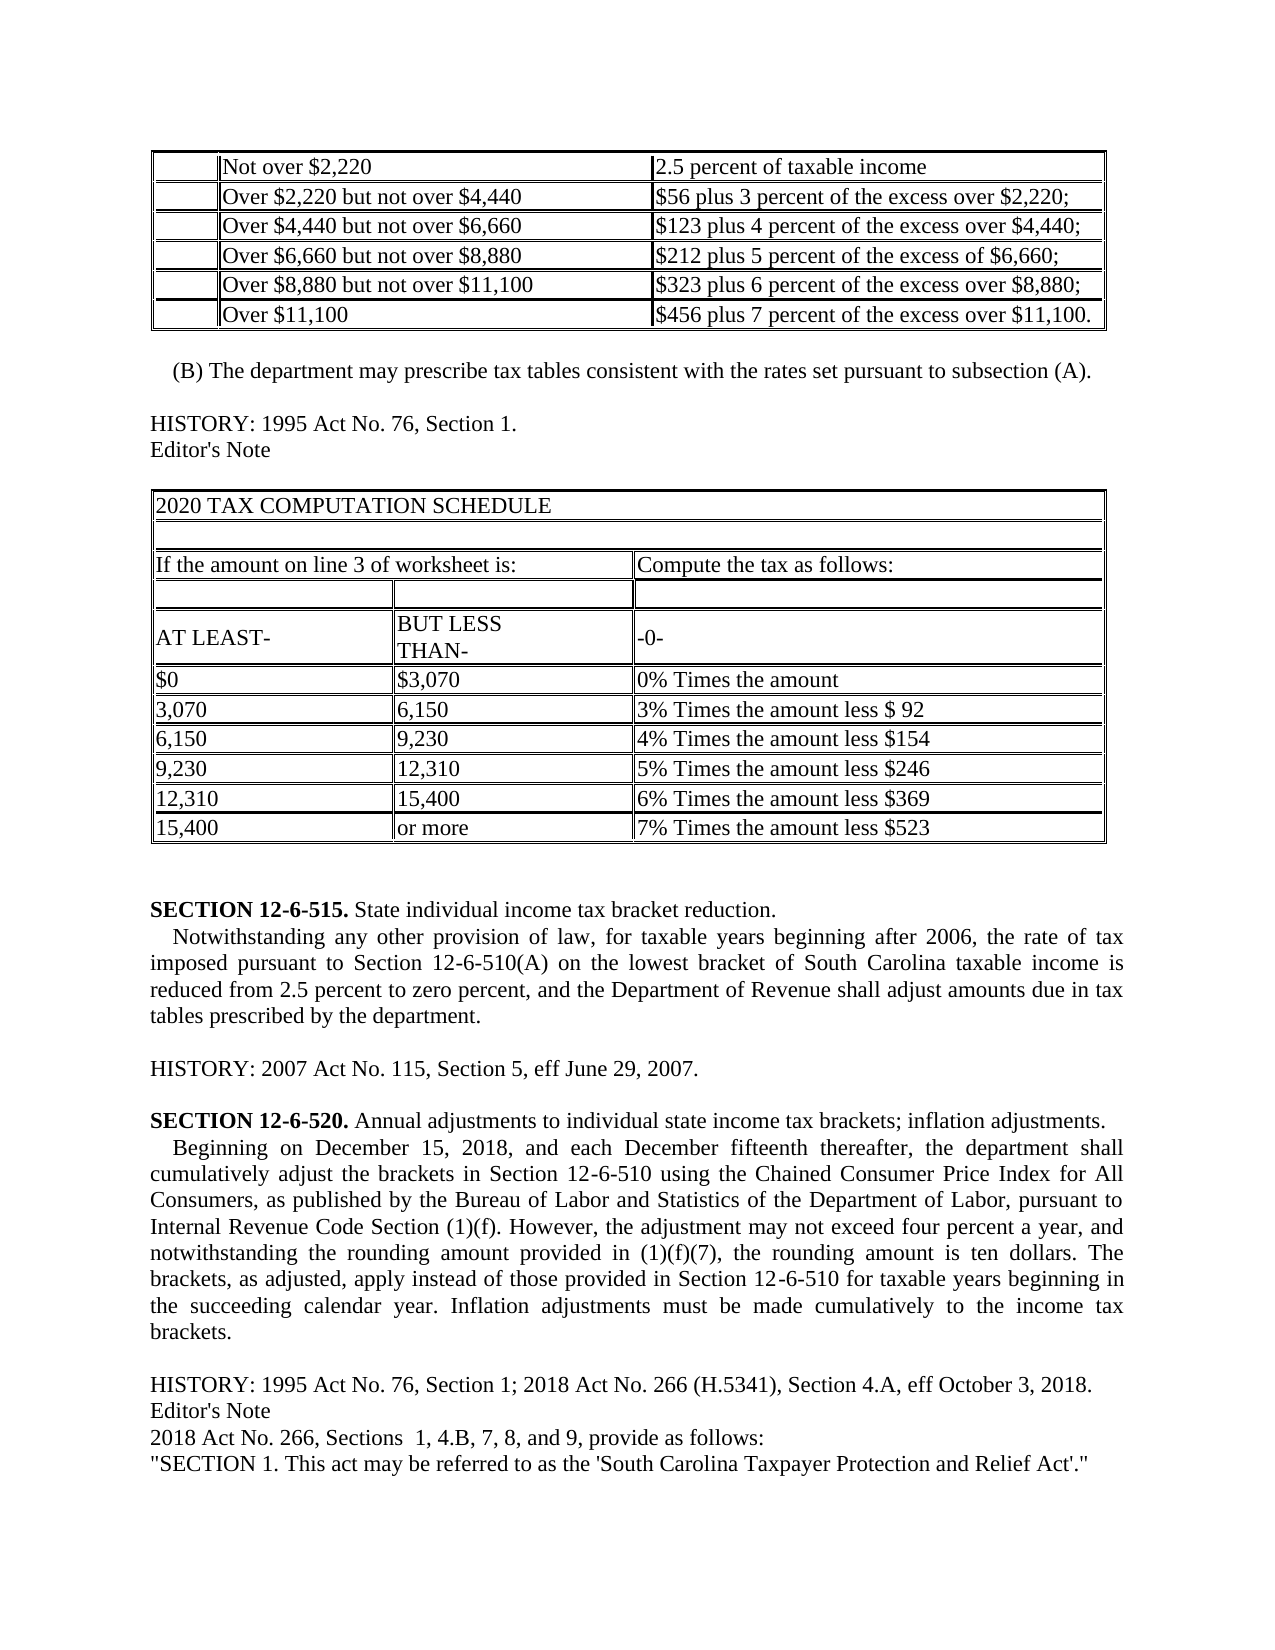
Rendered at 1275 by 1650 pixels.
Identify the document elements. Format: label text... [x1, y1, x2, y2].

table_cell $212 plus 5 percent of the excess of $6,660; [652, 239, 1105, 268]
table_cell 2.5 percent of taxable income [652, 153, 1104, 179]
text "SECTION 1. This act may be referred to as the 'South Carolina Taxpayer Protection and Relief Act'." [150, 1450, 1125, 1476]
table_cell 6,150 [154, 722, 392, 752]
text Notwithstanding any other provision of law, for taxable years beginning after 2006, the rate of tax imposed pursuant to Section 12-6-510(A) on the lowest bracket of South Carolina taxable income is reduced from 2.5 percent to zero percent, and the Department of Revenue shall adjust amounts due in tax tables prescribed by the department. [150, 923, 1125, 1028]
table_cell $3,070 [395, 667, 632, 693]
table_cell [152, 578, 394, 607]
table_cell [154, 268, 217, 298]
table_cell Over $11,100 [219, 301, 652, 327]
table_cell Over $8,880 but not over $11,100 [221, 272, 651, 298]
table_cell 4% Times the amount less $154 [635, 722, 1104, 752]
table_cell 3% Times the amount less $ 92 [634, 693, 1105, 722]
text HISTORY: 1995 Act No. 76, Section 1. [150, 410, 1125, 436]
table_cell 7% Times the amount less $523 [634, 811, 1104, 841]
table_cell 15,400 [154, 811, 394, 841]
table_cell 6% Times the amount less $369 [635, 781, 1104, 811]
table_cell 3,070 [152, 693, 394, 722]
text SECTION 12-6-515. State individual income tax bracket reduction. [150, 897, 1125, 923]
table_cell [152, 239, 219, 268]
table_cell Over $4,440 but not over $6,660 [221, 213, 651, 239]
table_cell [395, 581, 632, 607]
table_cell 6,150 [395, 696, 632, 722]
table_cell or more [394, 814, 634, 841]
table_cell [152, 298, 219, 327]
text 2018 Act No. 266, Sections 1, 4.B, 7, 8, and 9, provide as follows: [150, 1424, 1125, 1450]
table_cell 2020 TAX COMPUTATION SCHEDULE [154, 492, 1104, 518]
table_cell [154, 152, 219, 179]
table_cell 12,310 [154, 781, 392, 811]
table_cell BUT LESS THAN- [395, 611, 632, 663]
text Beginning on December 15, 2018, and each December fifteenth thereafter, the department shall cumulatively adjust the brackets in Section 12-6-510 using the Chained Consumer Price Index for All Consumers, as published by the Bureau of Labor and Statistics of the Department of Labor, pursuant to Internal Revenue Code Section (1)(f). However, the adjustment may not exceed four percent a year, and notwithstanding the rounding amount provided in (1)(f)(7), the rounding amount is ten dollars. The brackets, as adjusted, apply instead of those provided in Section 12-6-510 for taxable years beginning in the succeeding calendar year. Inflation adjustments must be made cumulatively to the income tax brackets. [150, 1134, 1125, 1344]
text HISTORY: 2007 Act No. 115, Section 5, eff June 29, 2007. [150, 1055, 1125, 1081]
table_cell $123 plus 4 percent of the excess over $4,440; [654, 209, 1104, 239]
table_cell $0 [154, 663, 392, 693]
table_cell 9,230 [152, 752, 394, 781]
table_cell 0% Times the amount [635, 663, 1104, 693]
table_cell 15,400 [395, 785, 632, 811]
table_cell -0- [634, 607, 1104, 663]
text Editor's Note [150, 436, 1125, 462]
table_cell AT LEAST- [154, 607, 392, 663]
table_cell If the amount on line 3 of worksheet is: [154, 548, 632, 578]
text HISTORY: 1995 Act No. 76, Section 1; 2018 Act No. 266 (H.5341), Section 4.A, eff October 3, 2018. [150, 1371, 1125, 1397]
table_cell [154, 209, 217, 239]
table_cell 9,230 [395, 726, 632, 752]
table_cell $56 plus 3 percent of the excess over $2,220; [654, 180, 1104, 209]
table_cell [636, 578, 1104, 607]
text SECTION 12-6-520. Annual adjustments to individual state income tax brackets; inflation adjustments. [150, 1107, 1125, 1134]
table_cell [154, 180, 217, 209]
table_cell Compute the tax as follows: [635, 548, 1104, 578]
table_cell Not over $2,220 [219, 153, 652, 179]
table_cell $456 plus 7 percent of the excess over $11,100. [652, 298, 1105, 327]
table_cell [154, 519, 1104, 548]
table_cell 5% Times the amount less $246 [634, 752, 1105, 781]
table_cell Over $2,220 but not over $4,440 [221, 183, 651, 209]
table_cell Over $6,660 but not over $8,880 [221, 242, 651, 268]
text (B) The department may prescribe tax tables consistent with the rates set pursuant to subsection (A). [150, 357, 1125, 383]
table_cell $323 plus 6 percent of the excess over $8,880; [654, 268, 1104, 298]
table_cell 12,310 [395, 755, 632, 781]
text Editor's Note [150, 1397, 1125, 1424]
